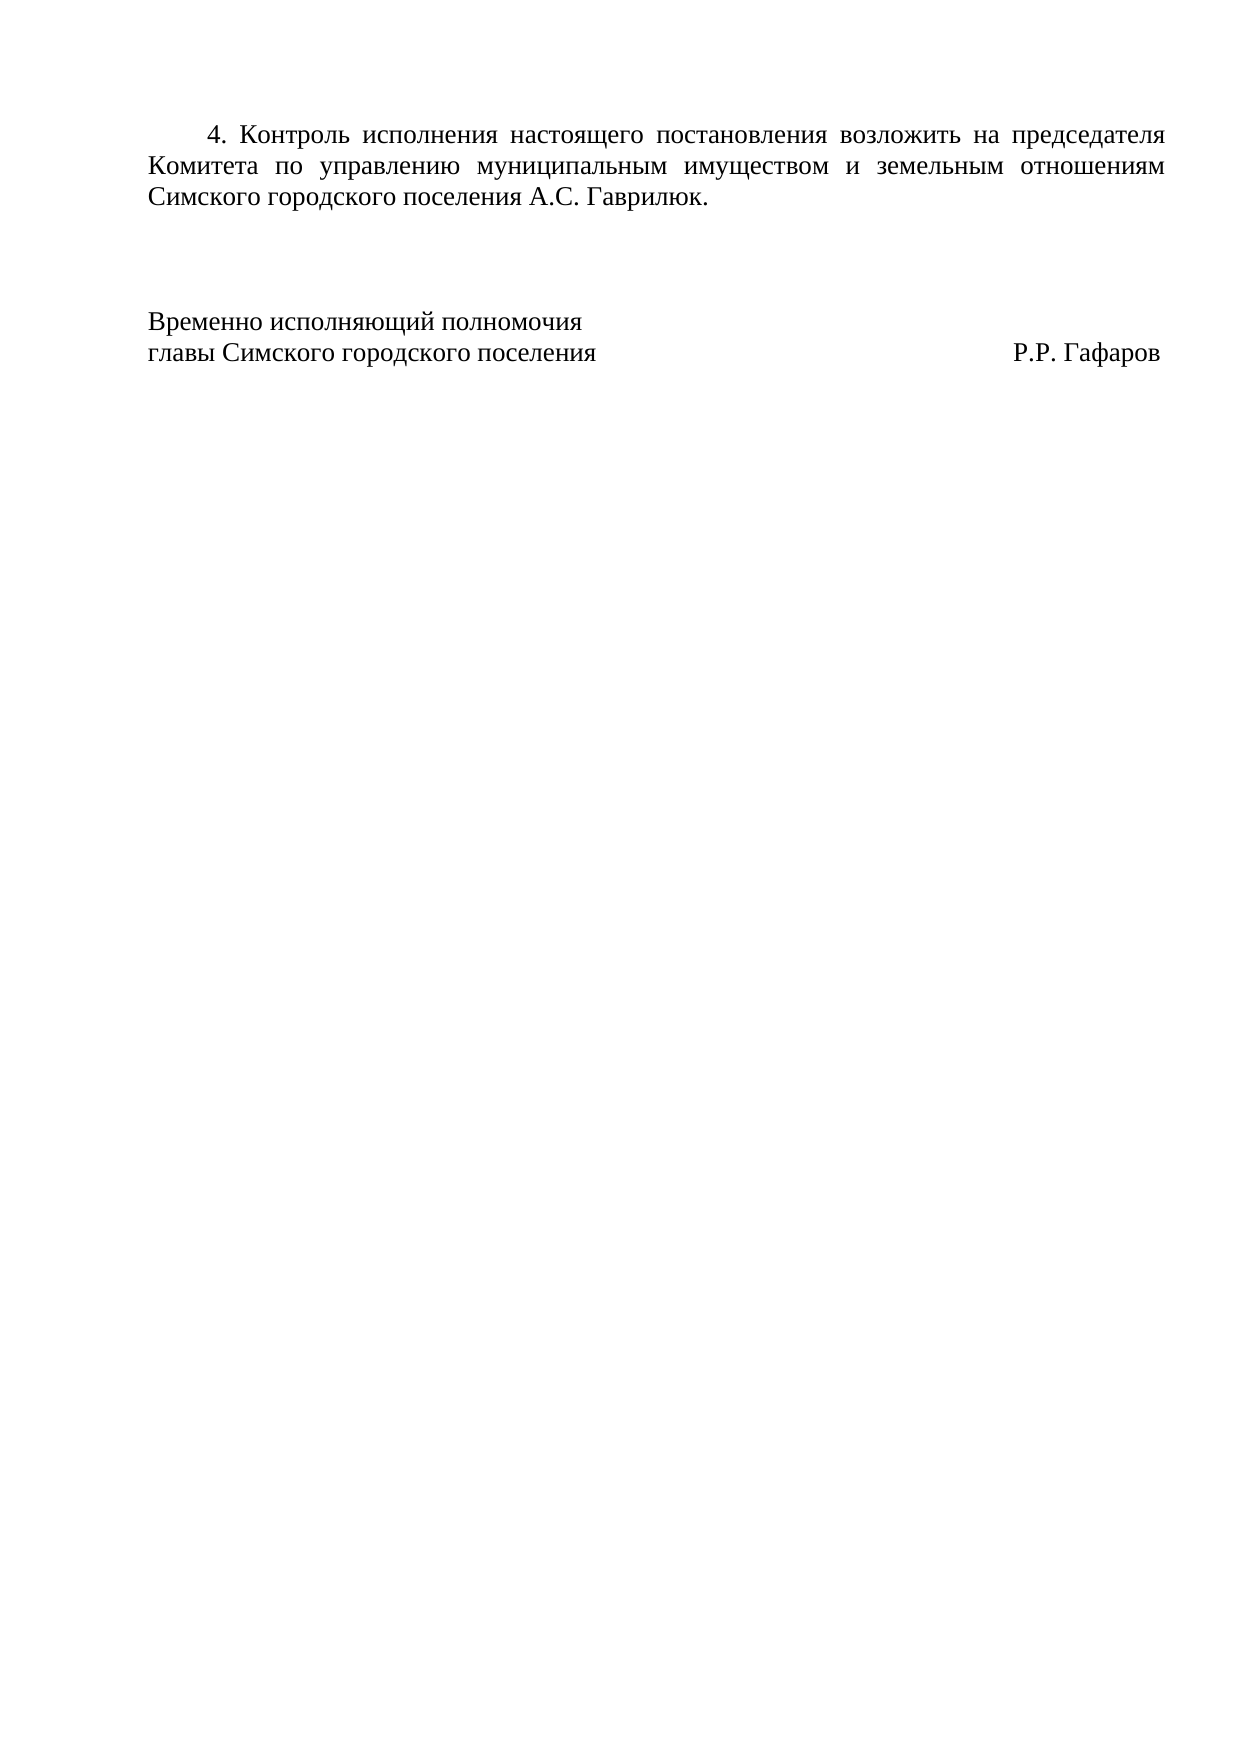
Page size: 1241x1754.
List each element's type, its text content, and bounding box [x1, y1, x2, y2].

text Временно исполняющий полномочия [148, 305, 1167, 336]
text главы Симского городского поселения Р.Р. Гафаров [148, 336, 1167, 367]
text 4. Контроль исполнения настоящего постановления возложить на председателя Комитета по управлению муниципальным имуществом и земельным отношениям Симского городского поселения А.С. Гаврилюк. [148, 118, 1167, 212]
